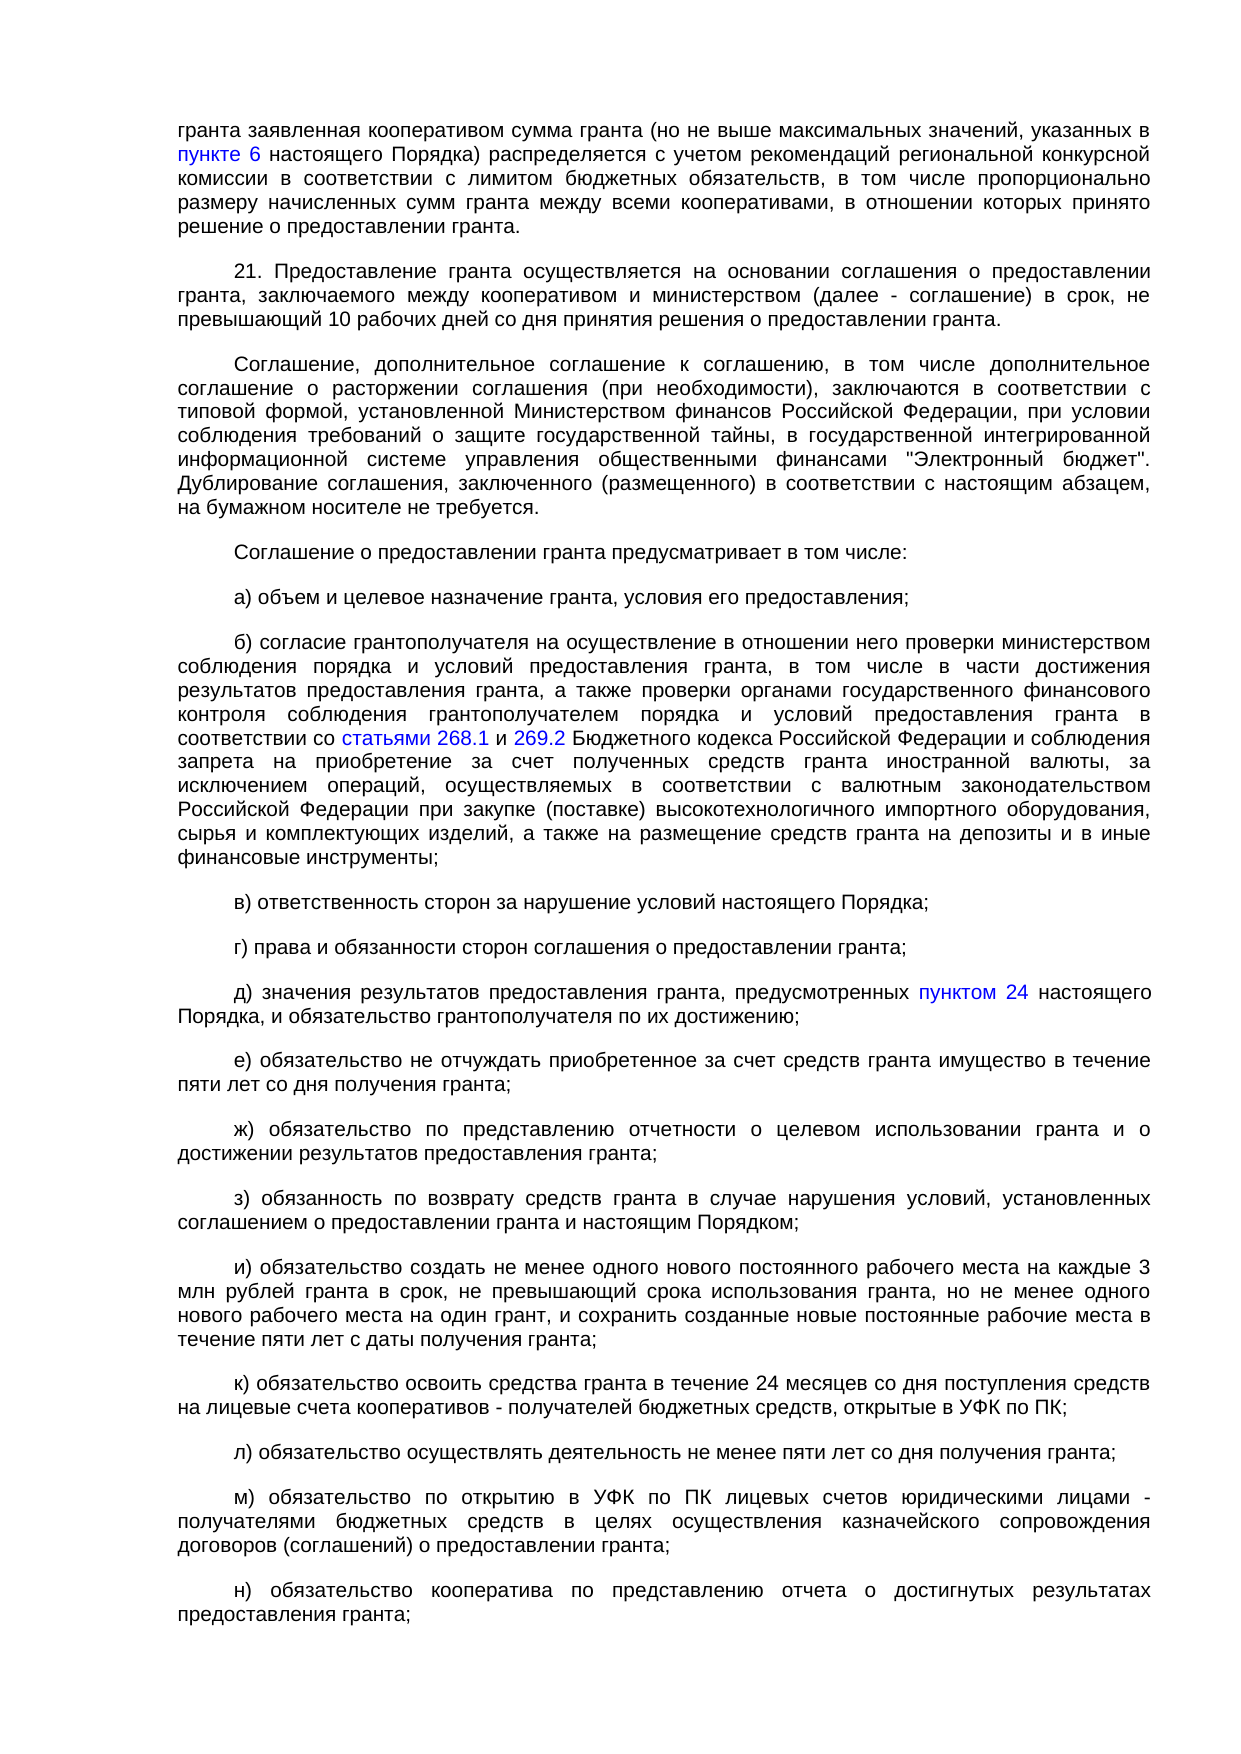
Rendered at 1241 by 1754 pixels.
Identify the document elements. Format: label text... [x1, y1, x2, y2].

text и) обязательство создать не менее одного нового постоянного рабочего места на каждые 3 млн рублей гранта в срок, не превышающий срока использования гранта, но не менее одного нового рабочего места на один грант, и сохранить созданные новые постоянные рабочие места в течение пяти лет с даты получения гранта; [177, 1254, 1152, 1350]
text б) согласие грантополучателя на осуществление в отношении него проверки министерством соблюдения порядка и условий предоставления гранта, в том числе в части достижения результатов предоставления гранта, а также проверки органами государственного финансового контроля соблюдения грантополучателем порядка и условий предоставления гранта в соответствии со статьями 268.1 и 269.2 Бюджетного кодекса Российской Федерации и соблюдения запрета на приобретение за счет полученных средств гранта иностранной валюты, за исключением операций, осуществляемых в соответствии с валютным законодательством Российской Федерации при закупке (поставке) высокотехнологичного импортного оборудования, сырья и комплектующих изделий, а также на размещение средств гранта на депозиты и в иные финансовые инструменты; [177, 629, 1152, 869]
text 21. Предоставление гранта осуществляется на основании соглашения о предоставлении гранта, заключаемого между кооперативом и министерством (далее - соглашение) в срок, не превышающий 10 рабочих дней со дня принятия решения о предоставлении гранта. [177, 259, 1152, 331]
text в) ответственность сторон за нарушение условий настоящего Порядка; [177, 890, 1152, 914]
text Соглашение, дополнительное соглашение к соглашению, в том числе дополнительное соглашение о расторжении соглашения (при необходимости), заключаются в соответствии с типовой формой, установленной Министерством финансов Российской Федерации, при условии соблюдения требований о защите государственной тайны, в государственной интегрированной информационной системе управления общественными финансами "Электронный бюджет". Дублирование соглашения, заключенного (размещенного) в соответствии с настоящим абзацем, на бумажном носителе не требуется. [177, 351, 1152, 519]
text е) обязательство не отчуждать приобретенное за счет средств гранта имущество в течение пяти лет со дня получения гранта; [177, 1048, 1152, 1096]
text н) обязательство кооператива по представлению отчета о достигнутых результатах предоставления гранта; [177, 1577, 1152, 1625]
text м) обязательство по открытию в УФК по ПК лицевых счетов юридическими лицами - получателями бюджетных средств в целях осуществления казначейского сопровождения договоров (соглашений) о предоставлении гранта; [177, 1485, 1152, 1557]
text г) права и обязанности сторон соглашения о предоставлении гранта; [177, 935, 1152, 959]
text д) значения результатов предоставления гранта, предусмотренных пунктом 24 настоящего Порядка, и обязательство грантополучателя по их достижению; [177, 979, 1152, 1027]
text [177, 118, 1152, 238]
text л) обязательство осуществлять деятельность не менее пяти лет со дня получения гранта; [177, 1440, 1152, 1464]
text з) обязанность по возврату средств гранта в случае нарушения условий, установленных соглашением о предоставлении гранта и настоящим Порядком; [177, 1186, 1152, 1234]
text а) объем и целевое назначение гранта, условия его предоставления; [177, 585, 1152, 609]
text ж) обязательство по представлению отчетности о целевом использовании гранта и о достижении результатов предоставления гранта; [177, 1117, 1152, 1165]
text Соглашение о предоставлении гранта предусматривает в том числе: [177, 540, 1152, 564]
text к) обязательство освоить средства гранта в течение 24 месяцев со дня поступления средств на лицевые счета кооперативов - получателей бюджетных средств, открытые в УФК по ПК; [177, 1371, 1152, 1419]
